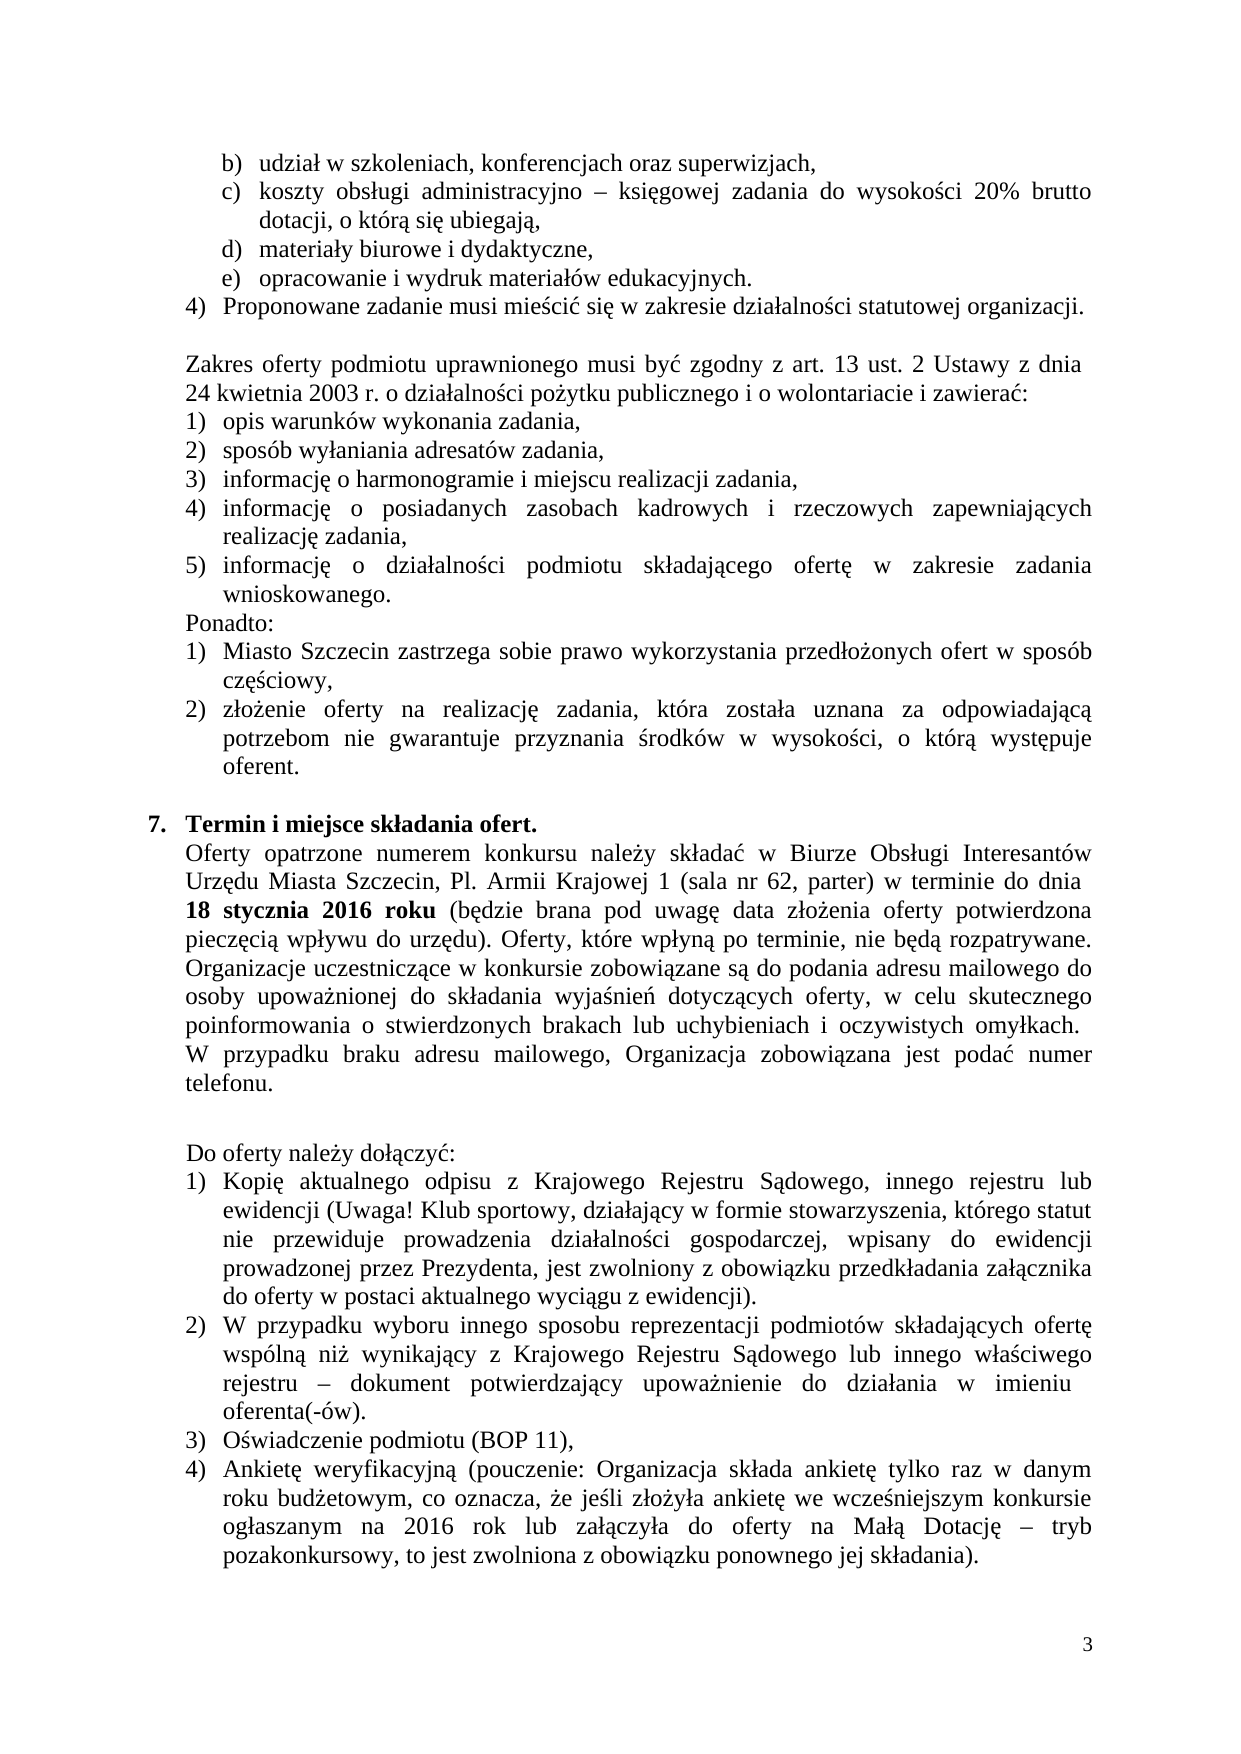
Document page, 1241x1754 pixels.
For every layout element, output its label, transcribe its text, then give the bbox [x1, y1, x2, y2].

list złożenie oferty na realizację zadania, która została uznana za odpowiadającą potrzebom nie gwarantuje przyznania środków w wysokości, o którą występuje oferent. [185, 694, 1093, 780]
list Miasto Szczecin zastrzega sobie prawo wykorzystania przedłożonych ofert w sposób częściowy, [185, 636, 1093, 694]
list Proponowane zadanie musi mieścić się w zakresie działalności statutowej organizacji. [185, 291, 1093, 320]
list Termin i miejsce składania ofert. [148, 809, 1093, 838]
list materiały biurowe i dydaktyczne, [221, 234, 1093, 263]
list koszty obsługi administracyjno – księgowej zadania do wysokości 20% brutto dotacji, o którą się ubiegają, [221, 176, 1093, 234]
list udział w szkoleniach, konferencjach oraz superwizjach, [221, 148, 1093, 176]
list opis warunków wykonania zadania, [185, 406, 1093, 435]
list Kopię aktualnego odpisu z Krajowego Rejestru Sądowego, innego rejestru lub ewidencji (Uwaga! Klub sportowy, działający w formie stowarzyszenia, którego statut nie przewiduje prowadzenia działalności gospodarczej, wpisany do ewidencji prowadzonej przez Prezydenta, jest zwolniony z obowiązku przedkładania załącznika do oferty w postaci aktualnego wyciągu z ewidencji). [185, 1166, 1093, 1310]
text Zakres oferty podmiotu uprawnionego musi być zgodny z art. 13 ust. 2 Ustawy z dnia 24 kwietnia 2003 r. o działalności pożytku publicznego i o wolontariacie i zawierać: [185, 349, 1093, 406]
list opracowanie i wydruk materiałów edukacyjnych. [221, 263, 1093, 291]
list Oświadczenie podmiotu (BOP 11), [185, 1425, 1093, 1454]
list Ankietę weryfikacyjną (pouczenie: Organizacja składa ankietę tylko raz w danym roku budżetowym, co oznacza, że jeśli złożyła ankietę we wcześniejszym konkursie ogłaszanym na 2016 rok lub załączyła do oferty na Małą Dotację – tryb pozakonkursowy, to jest zwolniona z obowiązku ponownego jej składania). [185, 1454, 1093, 1569]
list informację o harmonogramie i miejscu realizacji zadania, [185, 464, 1093, 493]
list informację o posiadanych zasobach kadrowych i rzeczowych zapewniających realizację zadania, [185, 493, 1093, 550]
text Ponadto: [185, 608, 1093, 636]
text Do oferty należy dołączyć: [186, 1138, 1093, 1166]
list sposób wyłaniania adresatów zadania, [185, 435, 1093, 464]
list Oferty opatrzone numerem konkursu należy składać w Biurze Obsługi Interesantów Urzędu Miasta Szczecin, Pl. Armii Krajowej 1 (sala nr 62, parter) w terminie do dnia 18 stycznia 2016 roku (będzie brana pod uwagę data złożenia oferty potwierdzona pieczęcią wpływu do urzędu). Oferty, które wpłyną po terminie, nie będą rozpatrywane. Organizacje uczestniczące w konkursie zobowiązane są do podania adresu mailowego do osoby upoważnionej do składania wyjaśnień dotyczących oferty, w celu skutecznego poinformowania o stwierdzonych brakach lub uchybieniach i oczywistych omyłkach. W przypadku braku adresu mailowego, Organizacja zobowiązana jest podać numer telefonu. [185, 838, 1093, 1096]
list informację o działalności podmiotu składającego ofertę w zakresie zadania wnioskowanego. [185, 550, 1093, 608]
list W przypadku wyboru innego sposobu reprezentacji podmiotów składających ofertę wspólną niż wynikający z Krajowego Rejestru Sądowego lub innego właściwego rejestru – dokument potwierdzający upoważnienie do działania w imieniu oferenta(-ów). [185, 1310, 1093, 1425]
